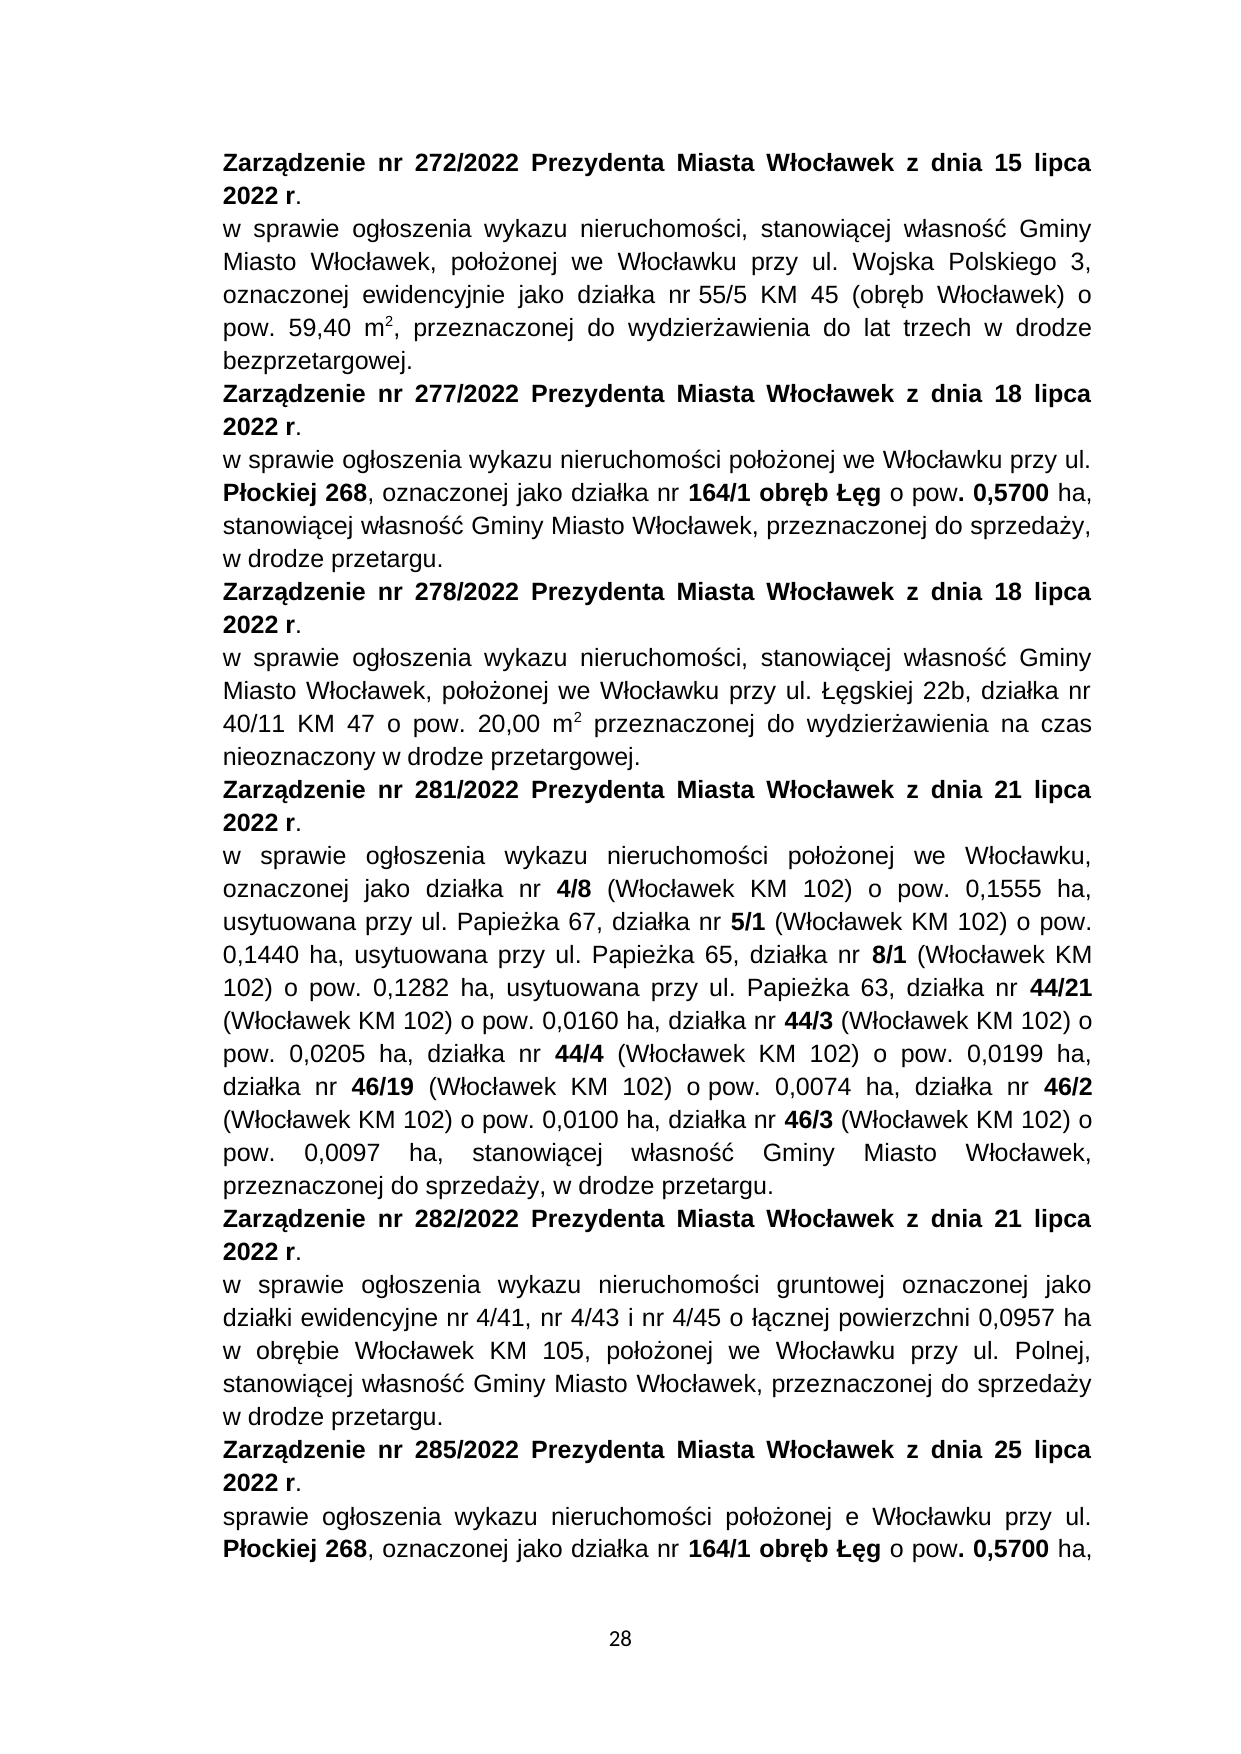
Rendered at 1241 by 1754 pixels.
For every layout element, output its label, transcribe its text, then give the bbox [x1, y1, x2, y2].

list Zarządzenie nr 272/2022 Prezydenta Miasta Włocławek z dnia 15 lipca 2022 r. [223, 148, 1093, 209]
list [223, 1501, 1093, 1563]
list Zarządzenie nr 282/2022 Prezydenta Miasta Włocławek z dnia 21 lipca 2022 r. [223, 1204, 1093, 1266]
list Zarządzenie nr 281/2022 Prezydenta Miasta Włocławek z dnia 21 lipca 2022 r. [223, 775, 1093, 837]
list w sprawie ogłoszenia wykazu nieruchomości, stanowiącej własność Gminy Miasto Włocławek, położonej we Włocławku przy ul. Wojska Polskiego 3, oznaczonej ewidencyjnie jako działka nr 55/5 KM 45 (obręb Włocławek) o pow. 59,40 m2, przeznaczonej do wydzierżawienia do lat trzech w drodze bezprzetargowej. [223, 214, 1093, 374]
list w sprawie ogłoszenia wykazu nieruchomości położonej we Włocławku, oznaczonej jako działka nr 4/8 (Włocławek KM 102) o pow. 0,1555 ha, usytuowana przy ul. Papieżka 67, działka nr 5/1 (Włocławek KM 102) o pow. 0,1440 ha, usytuowana przy ul. Papieżka 65, działka nr 8/1 (Włocławek KM 102) o pow. 0,1282 ha, usytuowana przy ul. Papieżka 63, działka nr 44/21 (Włocławek KM 102) o pow. 0,0160 ha, działka nr 44/3 (Włocławek KM 102) o pow. 0,0205 ha, działka nr 44/4 (Włocławek KM 102) o pow. 0,0199 ha, działka nr 46/19 (Włocławek KM 102) o pow. 0,0074 ha, działka nr 46/2 (Włocławek KM 102) o pow. 0,0100 ha, działka nr 46/3 (Włocławek KM 102) o pow. 0,0097 ha, stanowiącej własność Gminy Miasto Włocławek, przeznaczonej do sprzedaży, w drodze przetargu. [223, 841, 1093, 1200]
list Zarządzenie nr 278/2022 Prezydenta Miasta Włocławek z dnia 18 lipca 2022 r. [223, 577, 1093, 639]
list w sprawie ogłoszenia wykazu nieruchomości gruntowej oznaczonej jako działki ewidencyjne nr 4/41, nr 4/43 i nr 4/45 o łącznej powierzchni 0,0957 ha w obrębie Włocławek KM 105, położonej we Włocławku przy ul. Polnej, stanowiącej własność Gminy Miasto Włocławek, przeznaczonej do sprzedaży w drodze przetargu. [223, 1270, 1093, 1431]
list w sprawie ogłoszenia wykazu nieruchomości, stanowiącej własność Gminy Miasto Włocławek, położonej we Włocławku przy ul. Łęgskiej 22b, działka nr 40/11 KM 47 o pow. 20,00 m2 przeznaczonej do wydzierżawienia na czas nieoznaczony w drodze przetargowej. [223, 643, 1093, 771]
list Zarządzenie nr 277/2022 Prezydenta Miasta Włocławek z dnia 18 lipca 2022 r. [223, 379, 1093, 441]
list w sprawie ogłoszenia wykazu nieruchomości położonej we Włocławku przy ul. Płockiej 268, oznaczonej jako działka nr 164/1 obręb Łęg o pow. 0,5700 ha, stanowiącej własność Gminy Miasto Włocławek, przeznaczonej do sprzedaży, w drodze przetargu. [223, 445, 1093, 573]
list Zarządzenie nr 285/2022 Prezydenta Miasta Włocławek z dnia 25 lipca 2022 r. [223, 1435, 1093, 1497]
